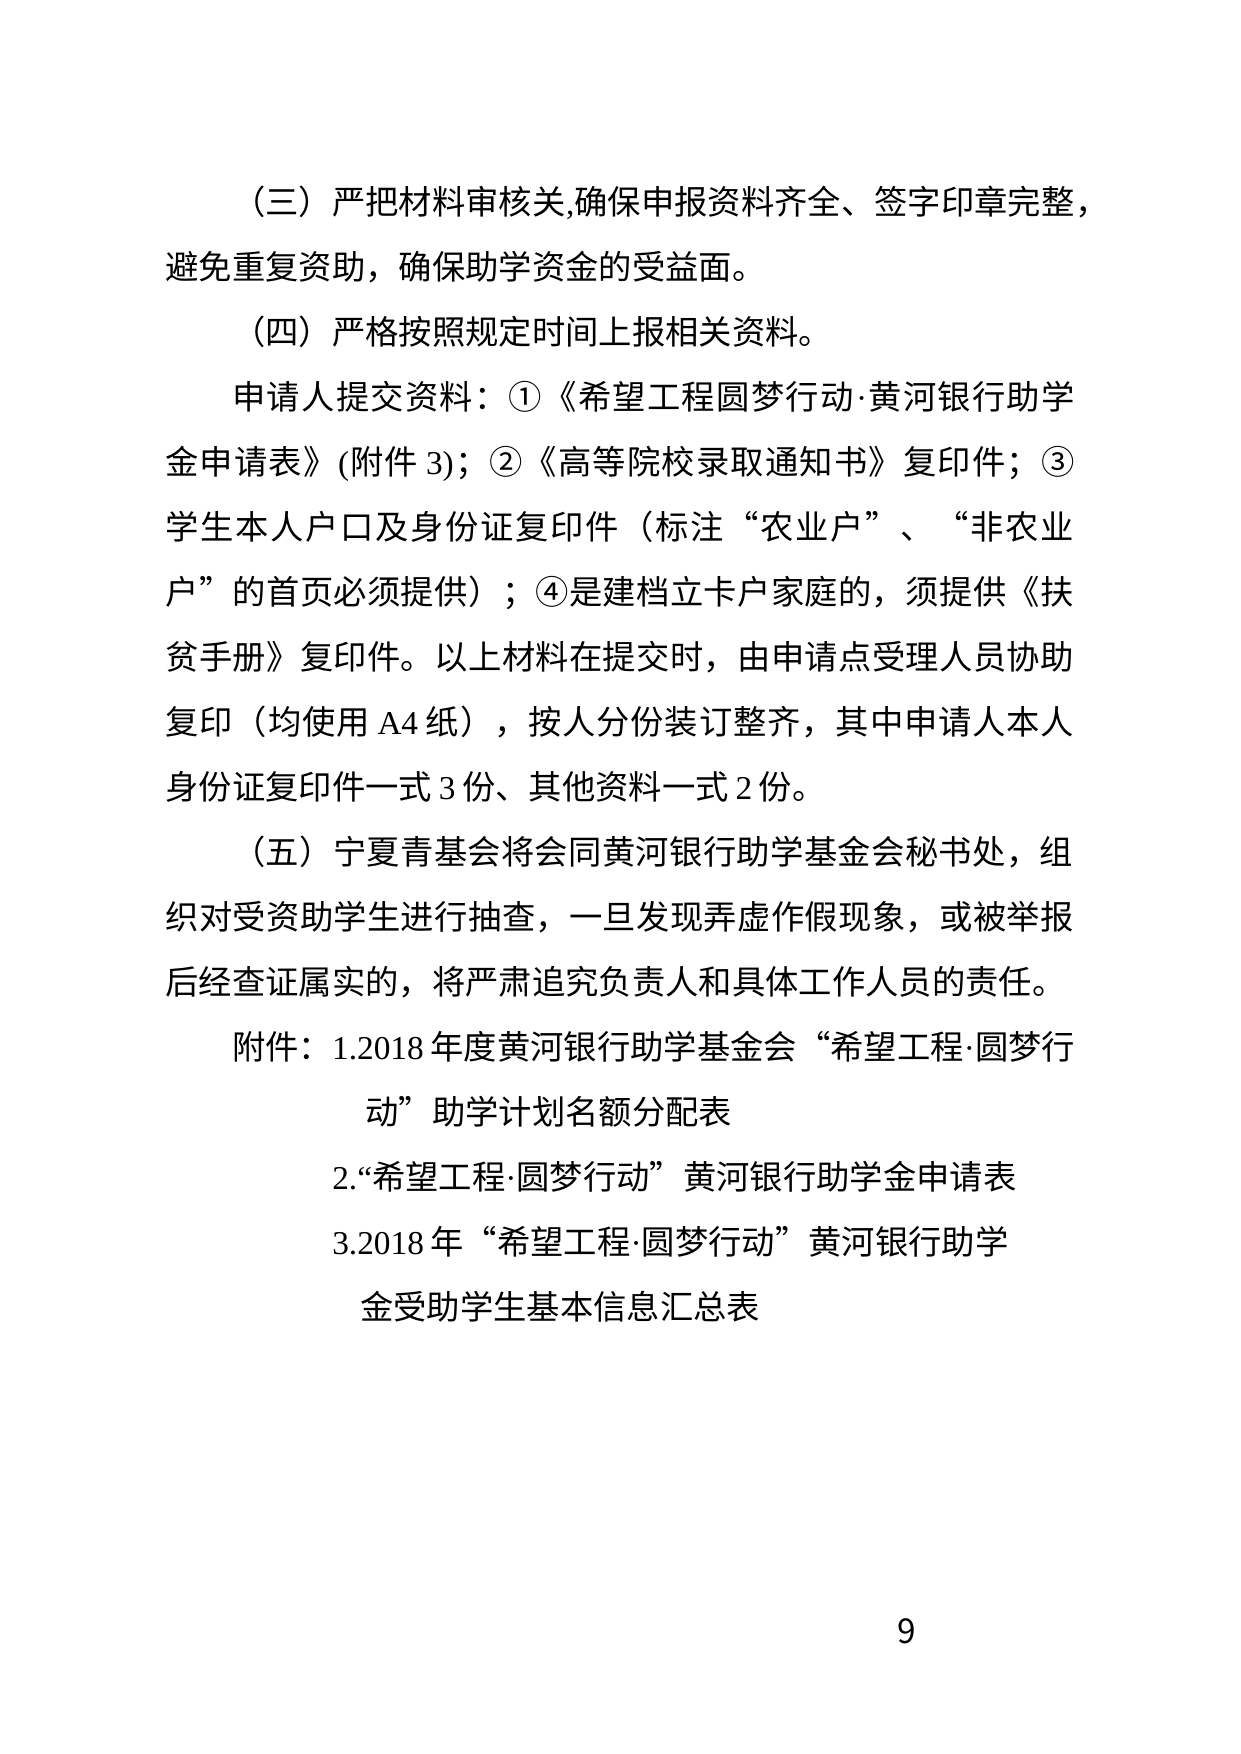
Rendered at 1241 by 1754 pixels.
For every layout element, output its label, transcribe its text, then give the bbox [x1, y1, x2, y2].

text （五）宁夏青基会将会同黄河银行助学基金会秘书处，组织对受资助学生进行抽查，一旦发现弄虚作假现象，或被举报后经查证属实的，将严肃追究负责人和具体工作人员的责任。 [165, 817, 1075, 1012]
text 金受助学生基本信息汇总表 [298, 1272, 1075, 1337]
text （四）严格按照规定时间上报相关资料。 [165, 297, 1075, 362]
text 2.“希望工程·圆梦行动”黄河银行助学金申请表 [165, 1142, 1075, 1207]
text 附件：1.2018年度黄河银行助学基金会“希望工程·圆梦行动”助学计划名额分配表 [232, 1012, 1075, 1142]
text 3.2018年“希望工程·圆梦行动”黄河银行助学 [165, 1207, 1075, 1272]
text 申请人提交资料：①《希望工程圆梦行动·黄河银行助学金申请表》(附件3)；②《高等院校录取通知书》复印件；③学生本人户口及身份证复印件（标注“农业户”、“非农业户”的首页必须提供）；④是建档立卡户家庭的，须提供《扶贫手册》复印件。以上材料在提交时，由申请点受理人员协助复印（均使用A4纸），按人分份装订整齐，其中申请人本人身份证复印件一式3份、其他资料一式2份。 [165, 362, 1075, 817]
text （三）严把材料审核关,确保申报资料齐全、签字印章完整，避免重复资助，确保助学资金的受益面。 [165, 167, 1075, 297]
